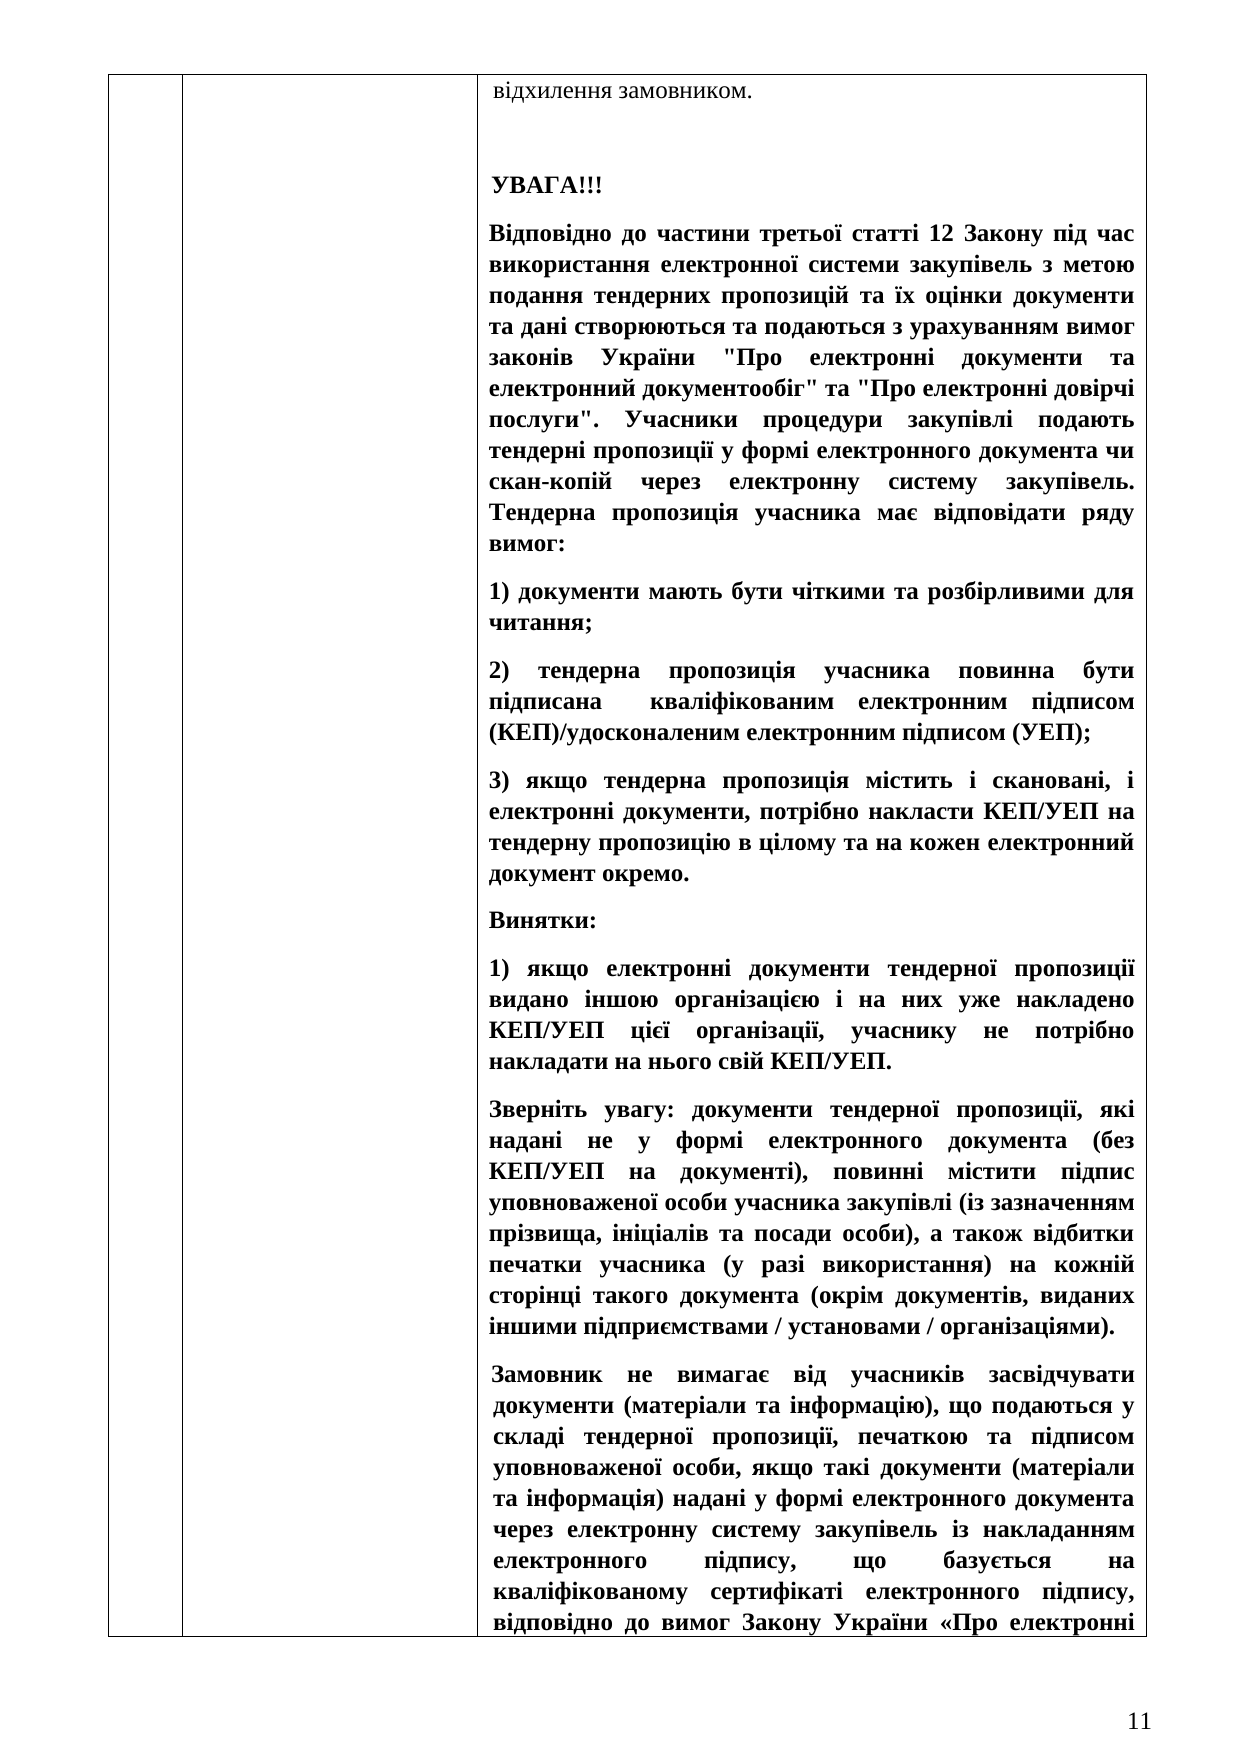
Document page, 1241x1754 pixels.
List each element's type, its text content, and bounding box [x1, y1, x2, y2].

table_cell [478, 75, 1146, 1636]
table_cell 1 [109, 75, 182, 1636]
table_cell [183, 75, 477, 1636]
